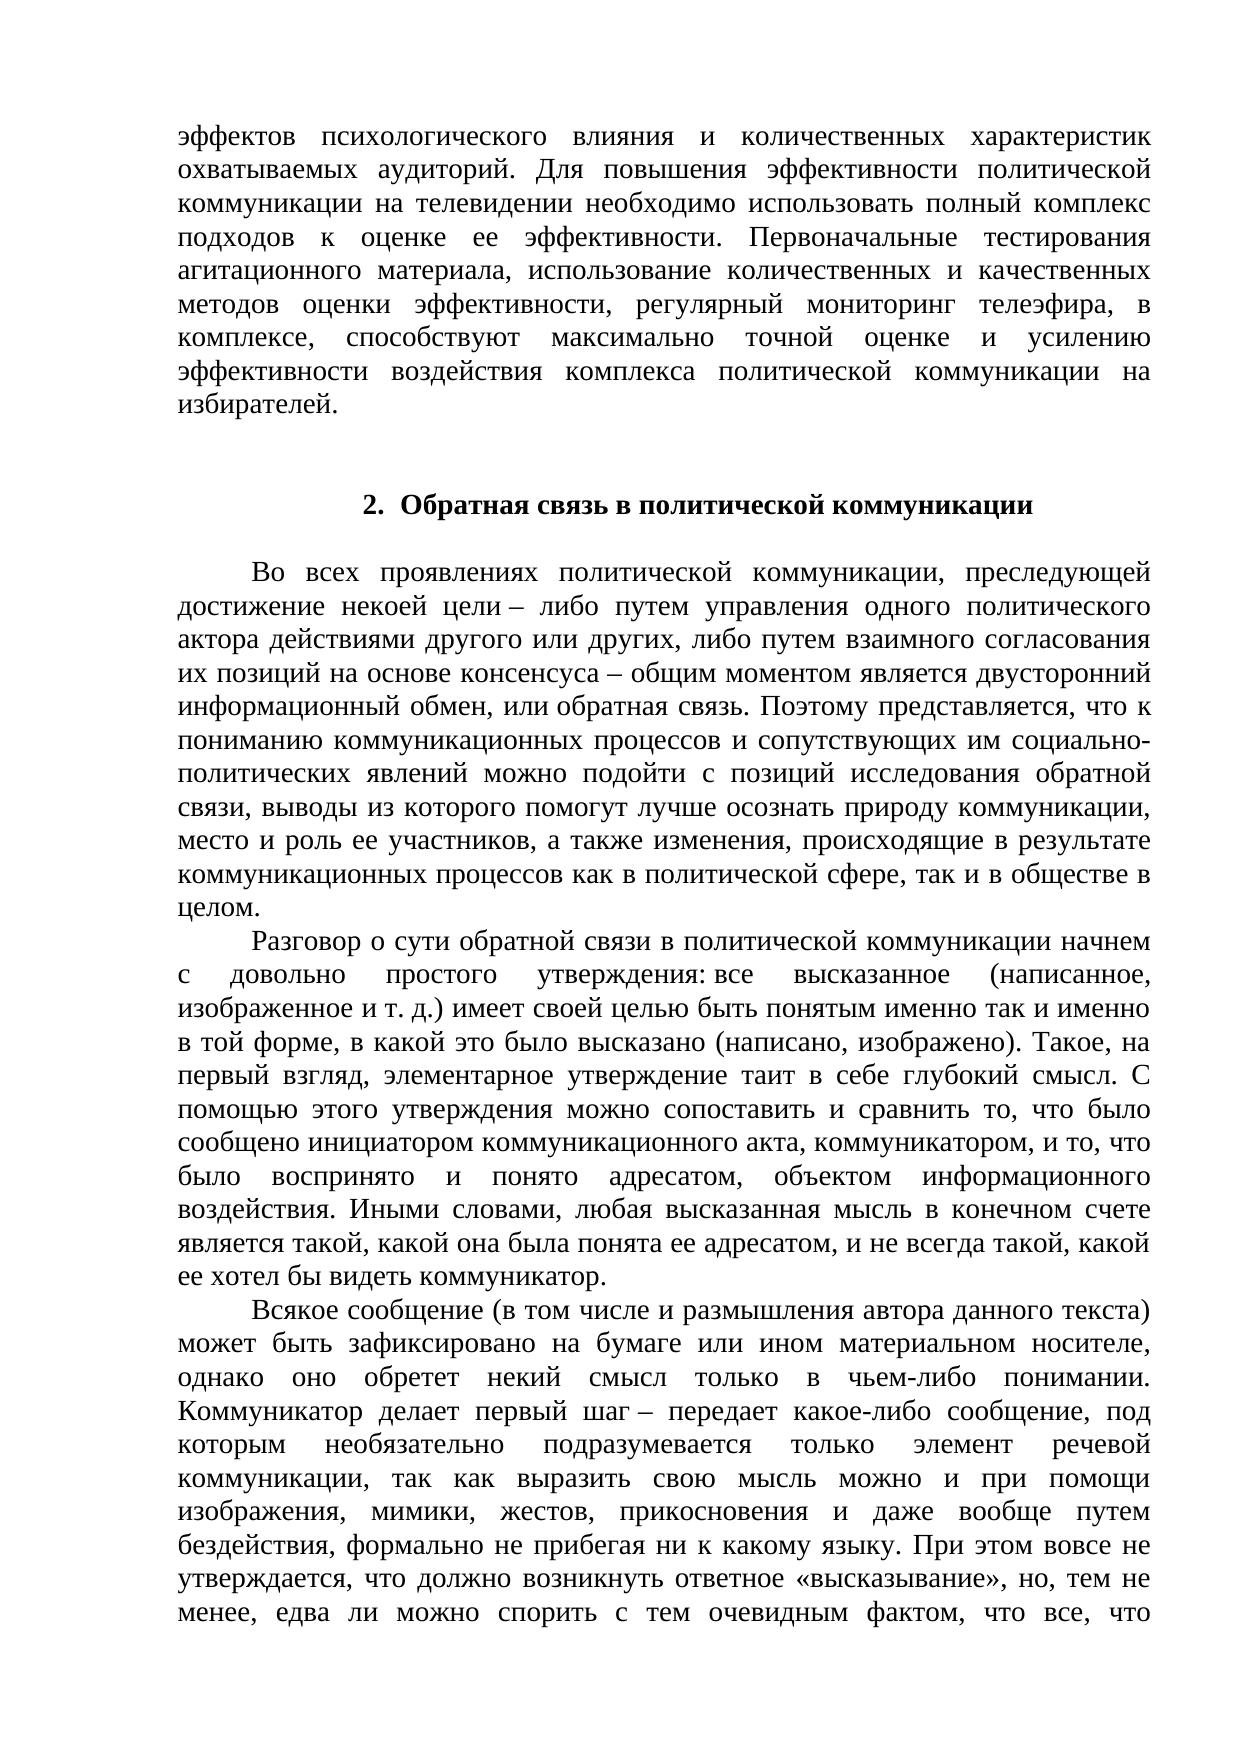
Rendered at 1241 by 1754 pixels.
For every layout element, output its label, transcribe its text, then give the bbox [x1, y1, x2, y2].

list Обратная связь в политической коммуникации [362, 487, 1152, 521]
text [177, 118, 1152, 420]
text Во всех проявлениях политической коммуникации, преследующей достижение некоей цели – либо путем управления одного политического актора действиями другого или других, либо путем взаимного согласования их позиций на основе консенсуса – общим моментом является двусторонний информационный обмен, или обратная связь. Поэтому представляется, что к пониманию коммуникационных процессов и сопутствующих им социально-политических явлений можно подойти с позиций исследования обратной связи, выводы из которого помогут лучше осознать природу коммуникации, место и роль ее участников, а также изменения, происходящие в результате коммуникационных процессов как в политической сфере, так и в обществе в целом. [177, 554, 1152, 923]
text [177, 1292, 1152, 1627]
text Разговор о сути обратной связи в политической коммуникации начнем с довольно простого утверждения: все высказанное (написанное, изображенное и т. д.) имеет своей целью быть понятым именно так и именно в той форме, в какой это было высказано (написано, изображено). Такое, на первый взгляд, элементарное утверждение таит в себе глубокий смысл. С помощью этого утверждения можно сопоставить и сравнить то, что было сообщено инициатором коммуникационного акта, коммуникатором, и то, что было воспринято и понято адресатом, объектом информационного воздействия. Иными словами, любая высказанная мысль в конечном счете является такой, какой она была понята ее адресатом, и не всегда такой, какой ее хотел бы видеть коммуникатор. [177, 923, 1152, 1292]
